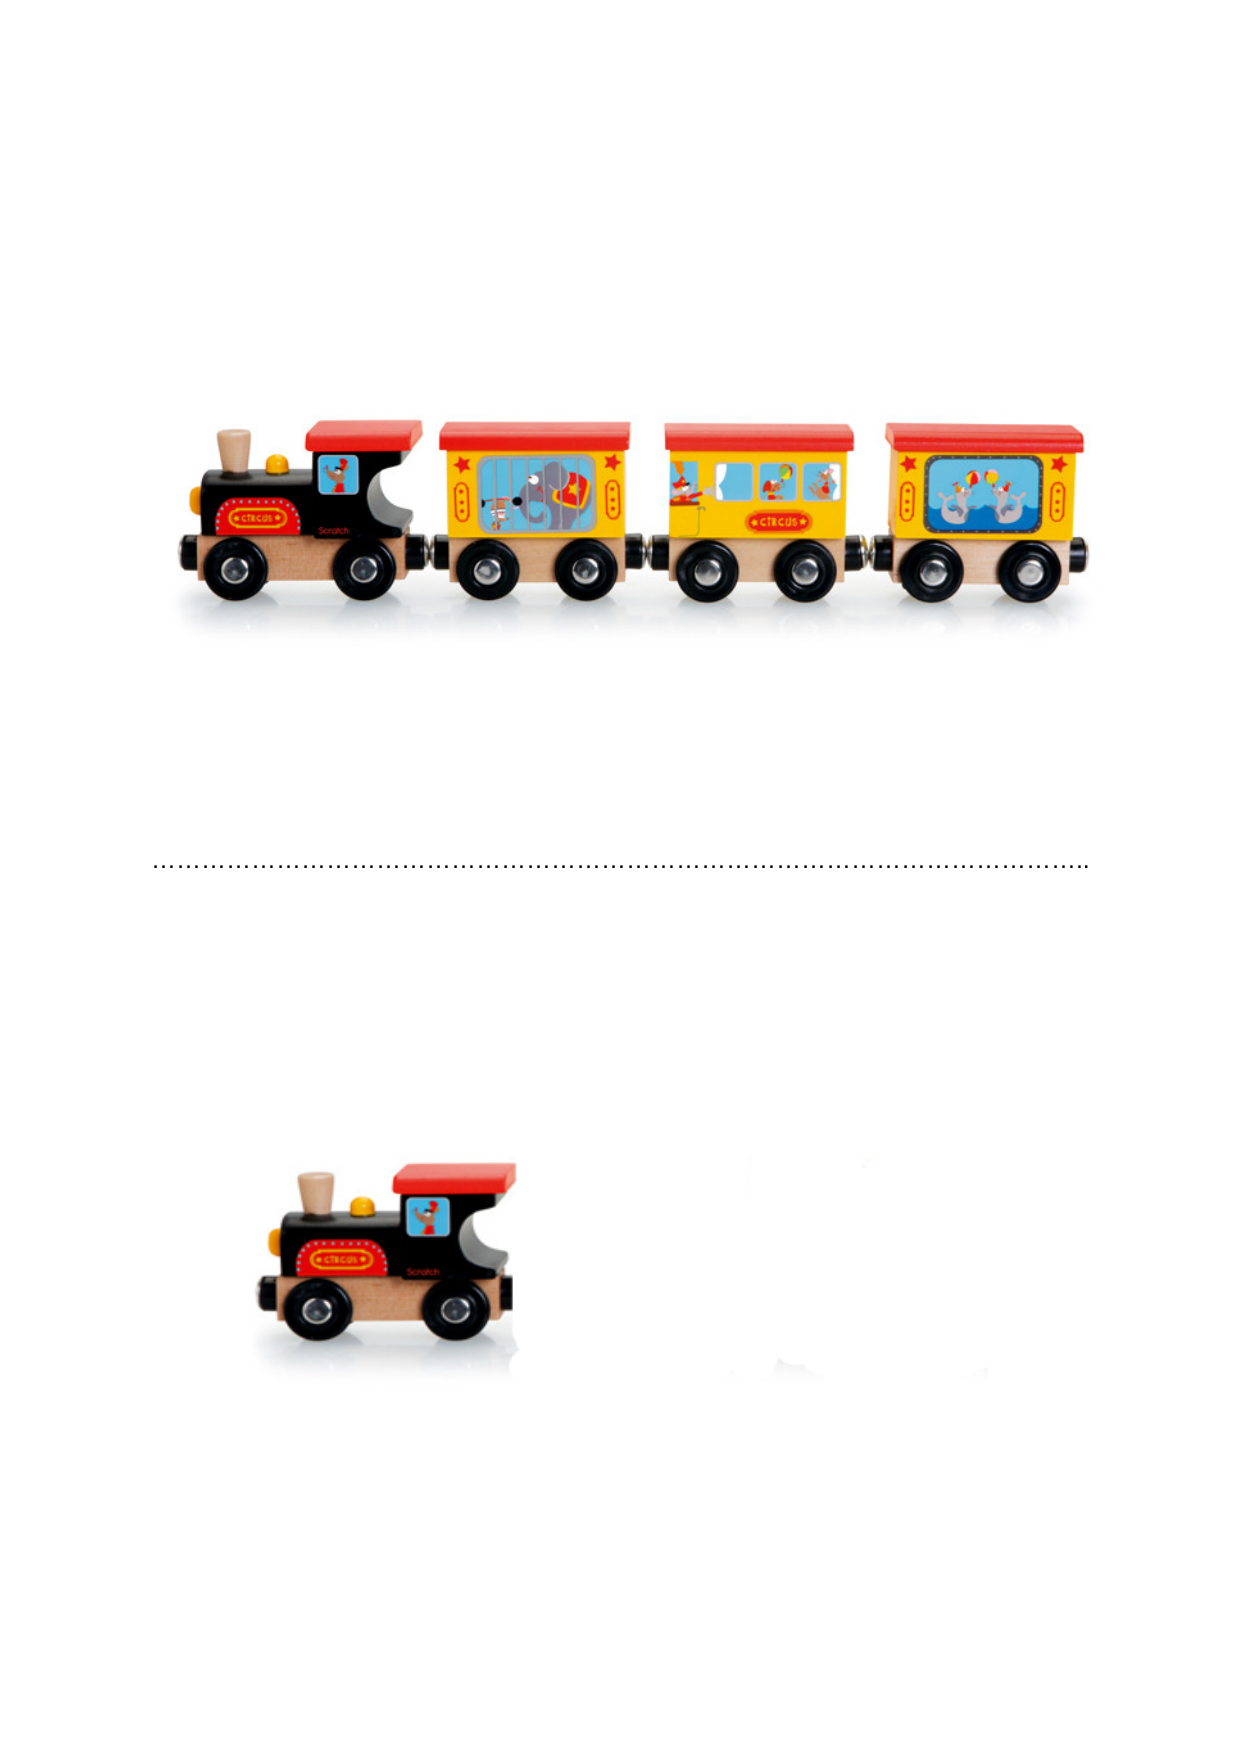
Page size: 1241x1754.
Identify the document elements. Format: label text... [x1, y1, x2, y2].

picture [252, 931, 989, 1421]
text ………………………………………………………………………………………………….. [148, 845, 1093, 874]
picture [147, 147, 1109, 789]
